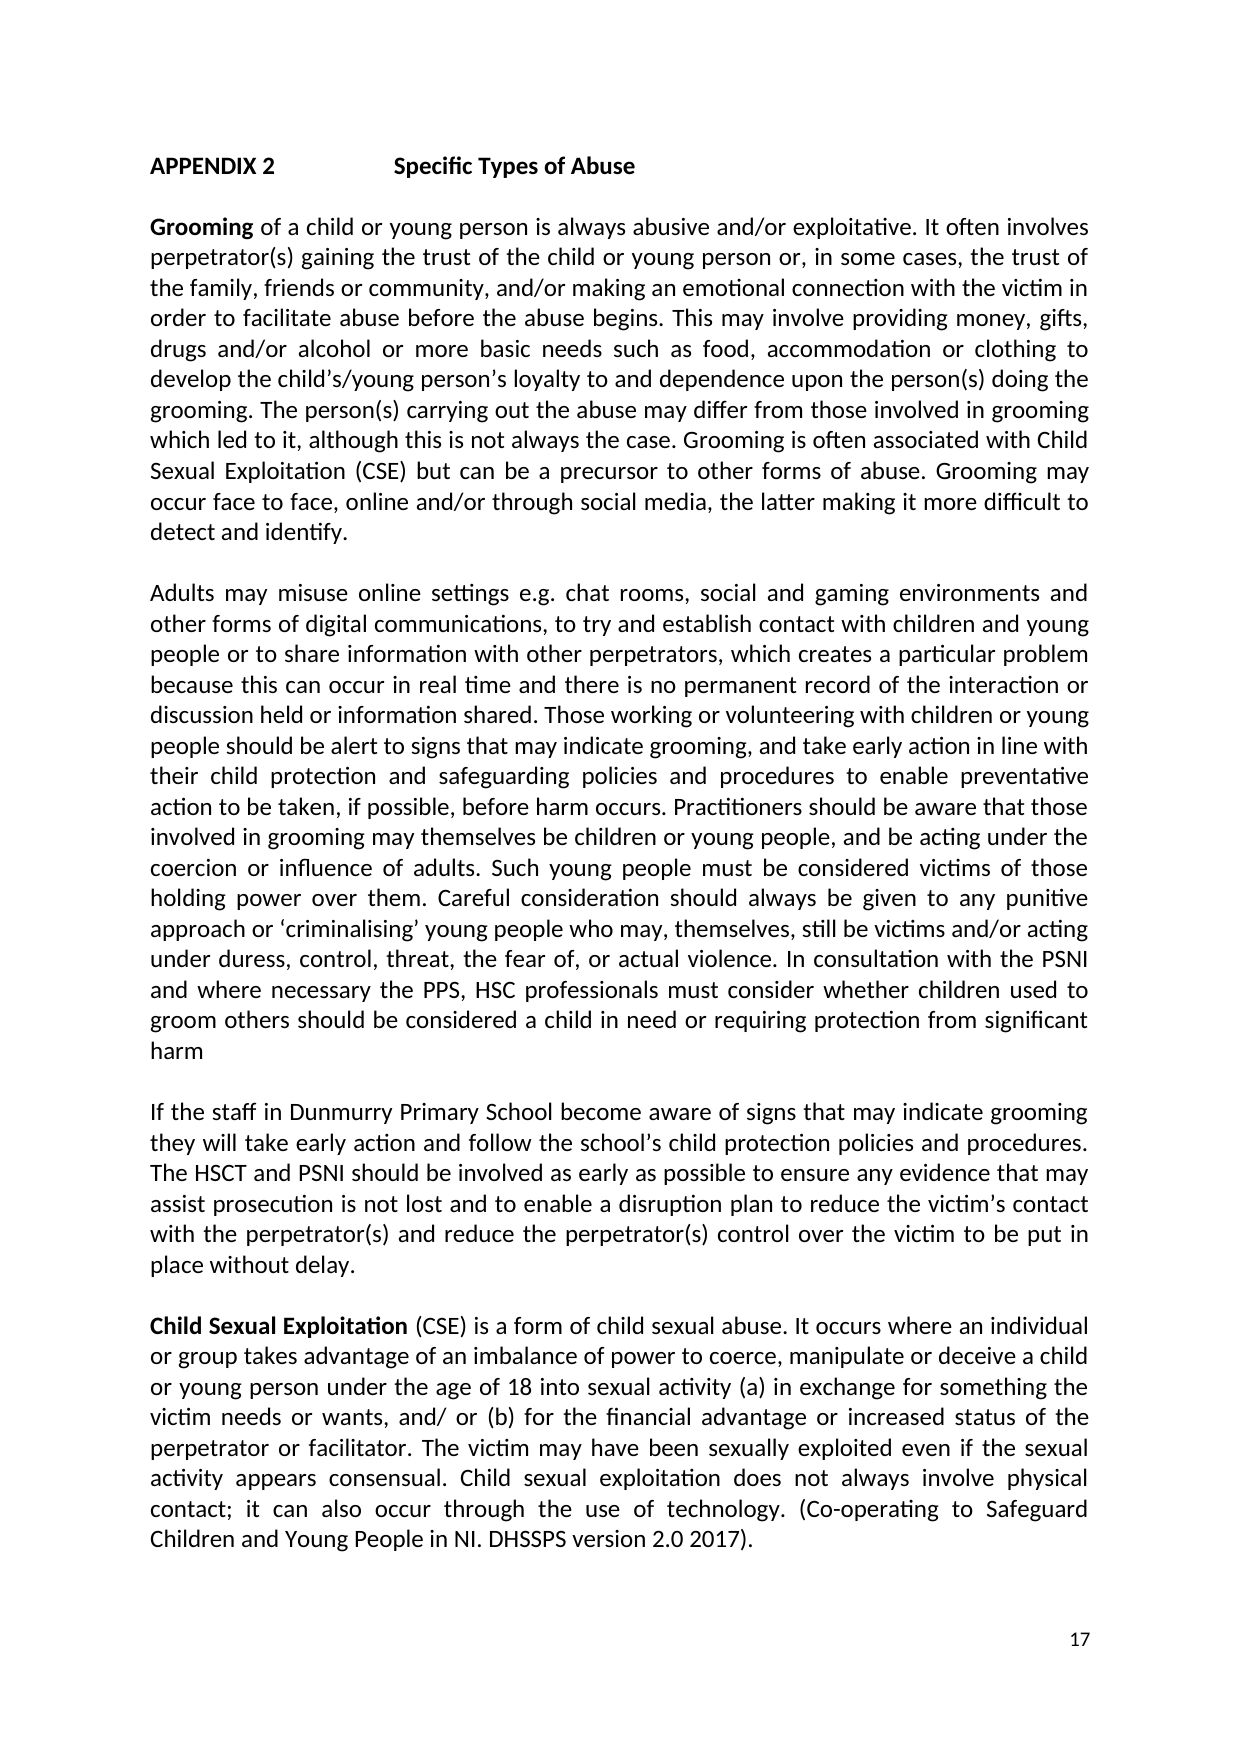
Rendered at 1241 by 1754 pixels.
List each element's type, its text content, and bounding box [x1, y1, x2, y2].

text APPENDIX 2 Specific Types of Abuse [150, 150, 1090, 181]
text Grooming of a child or young person is always abusive and/or exploitative. It often involves perpetrator(s) gaining the trust of the child or young person or, in some cases, the trust of the family, friends or community, and/or making an emotional connection with the victim in order to facilitate abuse before the abuse begins. This may involve providing money, gifts, drugs and/or alcohol or more basic needs such as food, accommodation or clothing to develop the child’s/young person’s loyalty to and dependence upon the person(s) doing the grooming. The person(s) carrying out the abuse may differ from those involved in grooming which led to it, although this is not always the case. Grooming is often associated with Child Sexual Exploitation (CSE) but can be a precursor to other forms of abuse. Grooming may occur face to face, online and/or through social media, the latter making it more difficult to detect and identify. [150, 211, 1090, 547]
text If the staff in Dunmurry Primary School become aware of signs that may indicate grooming they will take early action and follow the school’s child protection policies and procedures. The HSCT and PSNI should be involved as early as possible to ensure any evidence that may assist prosecution is not lost and to enable a disruption plan to reduce the victim’s contact with the perpetrator(s) and reduce the perpetrator(s) control over the victim to be put in place without delay. [150, 1096, 1090, 1279]
text Child Sexual Exploitation (CSE) is a form of child sexual abuse. It occurs where an individual or group takes advantage of an imbalance of power to coerce, manipulate or deceive a child or young person under the age of 18 into sexual activity (a) in exchange for something the victim needs or wants, and/ or (b) for the financial advantage or increased status of the perpetrator or facilitator. The victim may have been sexually exploited even if the sexual activity appears consensual. Child sexual exploitation does not always involve physical contact; it can also occur through the use of technology. (Co-operating to Safeguard Children and Young People in NI. DHSSPS version 2.0 2017). [150, 1310, 1090, 1554]
text Adults may misuse online settings e.g. chat rooms, social and gaming environments and other forms of digital communications, to try and establish contact with children and young people or to share information with other perpetrators, which creates a particular problem because this can occur in real time and there is no permanent record of the interaction or discussion held or information shared. Those working or volunteering with children or young people should be alert to signs that may indicate grooming, and take early action in line with their child protection and safeguarding policies and procedures to enable preventative action to be taken, if possible, before harm occurs. Practitioners should be aware that those involved in grooming may themselves be children or young people, and be acting under the coercion or influence of adults. Such young people must be considered victims of those holding power over them. Careful consideration should always be given to any punitive approach or ‘criminalising’ young people who may, themselves, still be victims and/or acting under duress, control, threat, the fear of, or actual violence. In consultation with the PSNI and where necessary the PPS, HSC professionals must consider whether children used to groom others should be considered a child in need or requiring protection from significant harm [150, 577, 1090, 1066]
